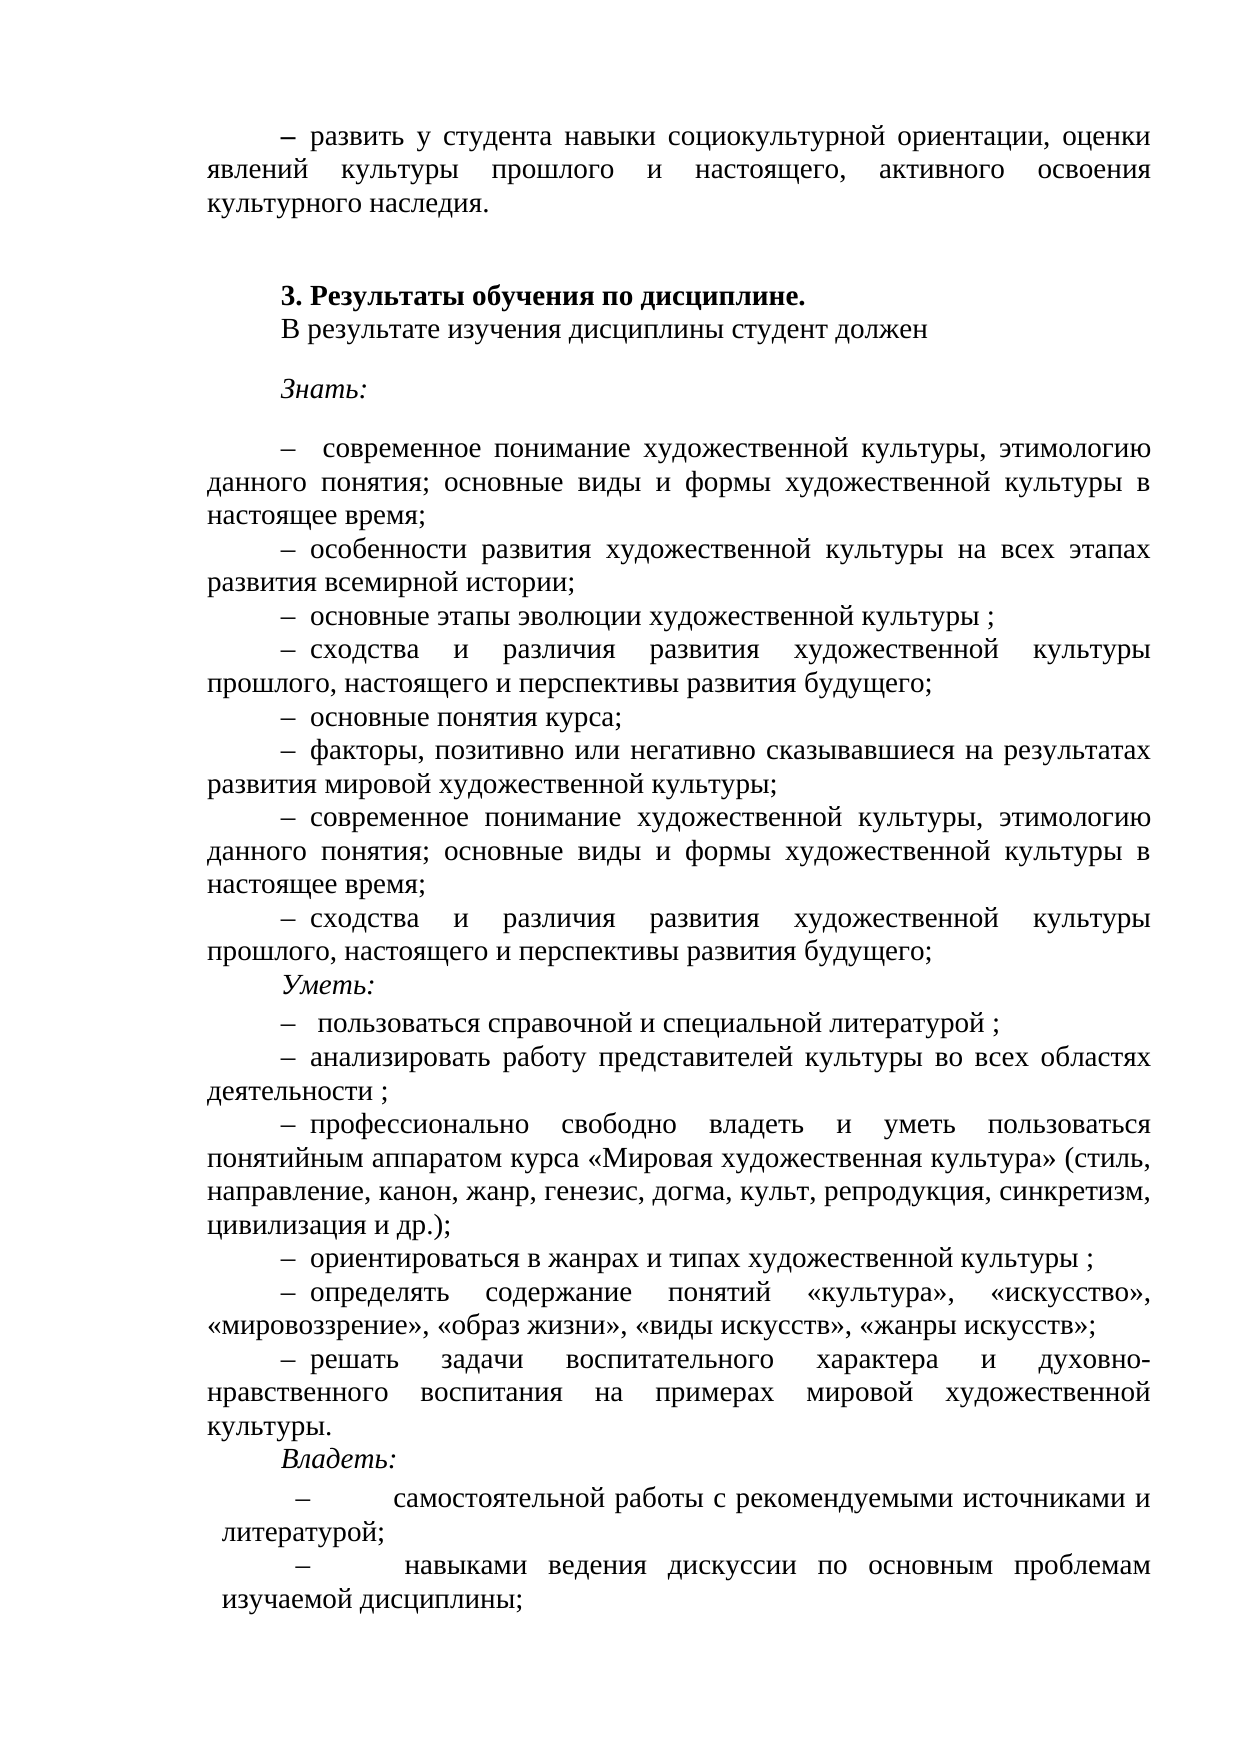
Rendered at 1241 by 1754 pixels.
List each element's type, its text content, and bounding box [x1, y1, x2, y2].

list Владеть: [207, 1442, 1152, 1475]
list ориентироваться в жанрах и типах художественной культуры ; [207, 1240, 1152, 1274]
list профессионально свободно владеть и уметь пользоваться понятийным аппаратом курса «Мировая художественная культура» (стиль, направление, канон, жанр, генезис, догма, культ, репродукция, синкретизм, цивилизация и др.); [207, 1106, 1152, 1240]
list Результаты обучения по дисциплине. [207, 278, 1152, 312]
list сходства и различия развития художественной культуры прошлого, настоящего и перспективы развития будущего; [207, 900, 1152, 967]
list самостоятельной работы с рекомендуемыми источниками и литературой; [222, 1480, 1152, 1547]
list основные этапы эволюции художественной культуры ; [207, 598, 1152, 632]
list пользоваться справочной и специальной литературой ; [207, 1006, 1152, 1039]
list особенности развития художественной культуры на всех этапах развития всемирной истории; [207, 531, 1152, 598]
text Знать: [207, 371, 1152, 404]
list развить у студента навыки социокультурной ориентации, оценки явлений культуры прошлого и настоящего, активного освоения культурного наследия. [207, 118, 1152, 219]
list определять содержание понятий «культура», «искусство», «мировоззрение», «образ жизни», «виды искусств», «жанры искусств»; [207, 1274, 1152, 1341]
list В результате изучения дисциплины студент должен [207, 312, 1152, 345]
list современное понимание художественной культуры, этимологию данного понятия; основные виды и формы художественной культуры в настоящее время; [207, 799, 1152, 900]
list анализировать работу представителей культуры во всех областях деятельности ; [207, 1039, 1152, 1106]
list современное понимание художественной культуры, этимологию данного понятия; основные виды и формы художественной культуры в настоящее время; [207, 430, 1152, 531]
list навыками ведения дискуссии по основным проблемам изучаемой дисциплины; [222, 1547, 1152, 1614]
list решать задачи воспитательного характера и духовно-нравственного воспитания на примерах мировой художественной культуры. [207, 1341, 1152, 1442]
list Уметь: [207, 967, 1152, 1001]
list сходства и различия развития художественной культуры прошлого, настоящего и перспективы развития будущего; [207, 632, 1152, 699]
list факторы, позитивно или негативно сказывавшиеся на результатах развития мировой художественной культуры; [207, 732, 1152, 799]
list основные понятия курса; [207, 699, 1152, 732]
